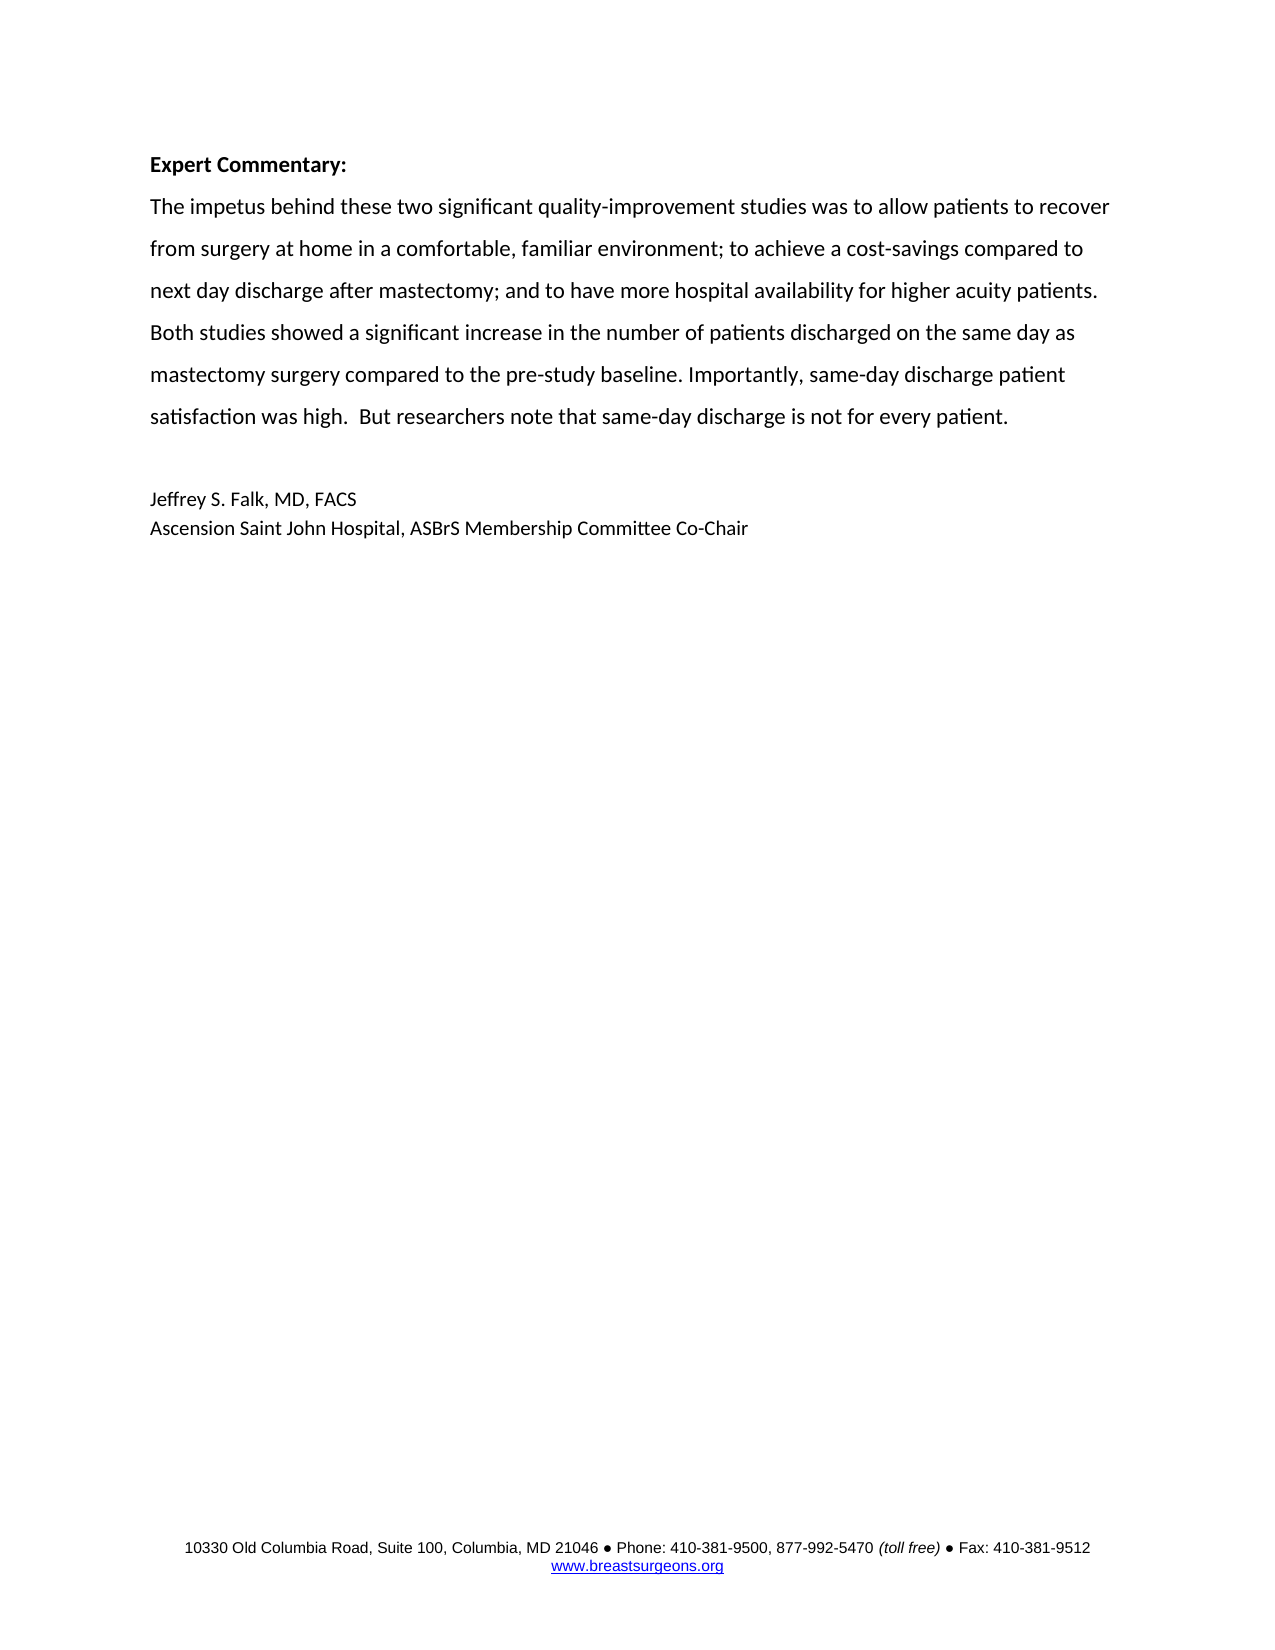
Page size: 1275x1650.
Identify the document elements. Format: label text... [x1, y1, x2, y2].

text Ascension Saint John Hospital, ASBrS Membership Committee Co-Chair [150, 515, 1125, 540]
text Expert Commentary: [150, 150, 1125, 178]
text Jeffrey S. Falk, MD, FACS [150, 486, 1125, 511]
text The impetus behind these two significant quality-improvement studies was to allow patients to recover from surgery at home in a comfortable, familiar environment; to achieve a cost-savings compared to next day discharge after mastectomy; and to have more hospital availability for higher acuity patients. Both studies showed a significant increase in the number of patients discharged on the same day as mastectomy surgery compared to the pre-study baseline. Importantly, same-day discharge patient satisfaction was high. But researchers note that same-day discharge is not for every patient. [150, 192, 1125, 430]
